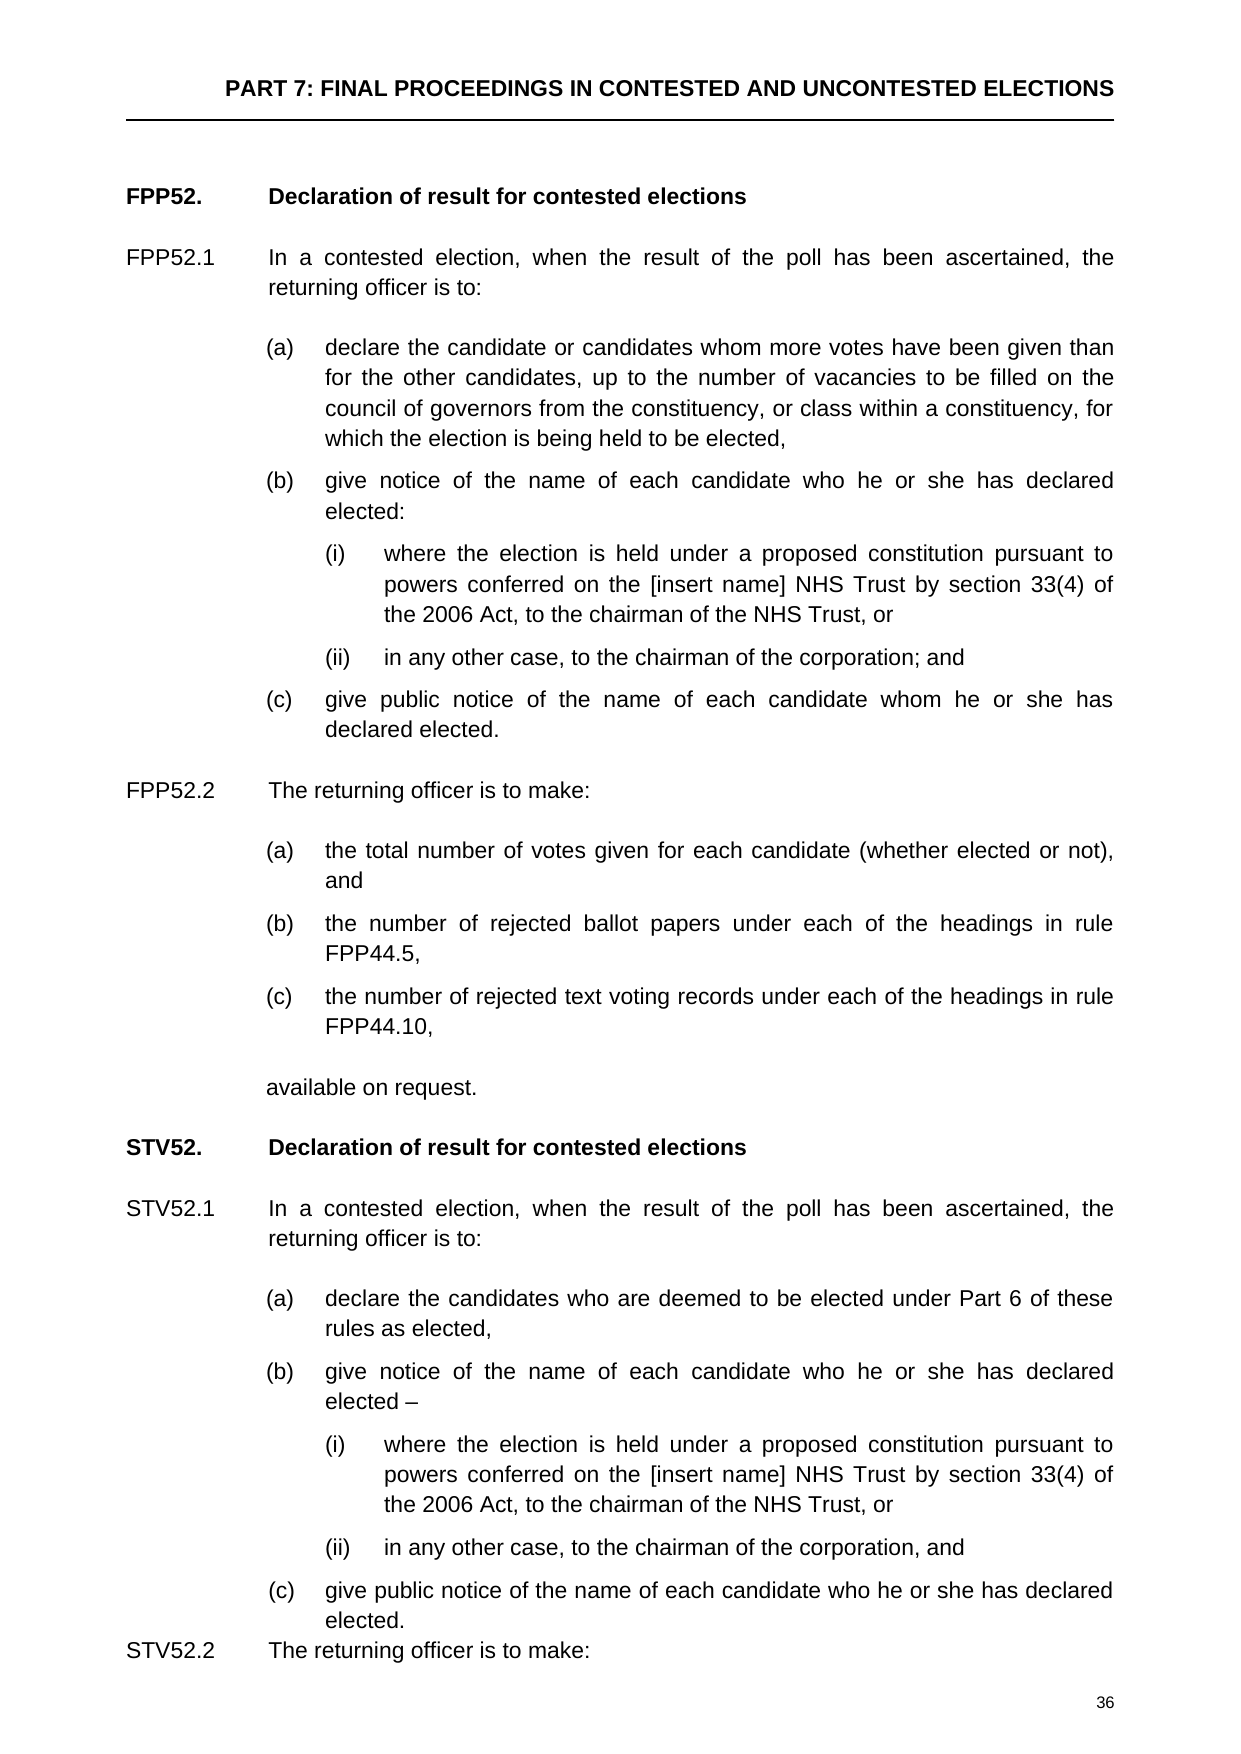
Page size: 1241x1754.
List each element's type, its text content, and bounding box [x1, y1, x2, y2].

text (a) declare the candidates who are deemed to be elected under Part 6 of these rules as elected, [266, 1285, 1114, 1342]
text (i) where the election is held under a proposed constitution pursuant to powers conferred on the [insert name] NHS Trust by section 33(4) of the 2006 Act, to the chairman of the NHS Trust, or [325, 540, 1114, 627]
text STV52.1 In a contested election, when the result of the poll has been ascertained, the returning officer is to: [126, 1194, 1114, 1251]
text FPP52.1 In a contested election, when the result of the poll has been ascertained, the returning officer is to: [126, 243, 1114, 300]
text available on request. [198, 1074, 1114, 1100]
text (b) give notice of the name of each candidate who he or she has declared elected: [266, 467, 1114, 524]
text (c) give public notice of the name of each candidate whom he or she has declared elected. [266, 686, 1114, 743]
text (c) give public notice of the name of each candidate who he or she has declared elected. [268, 1577, 1114, 1633]
text (b) give notice of the name of each candidate who he or she has declared elected – [266, 1358, 1114, 1414]
text FPP52.2 The returning officer is to make: [126, 777, 1114, 803]
text (i) where the election is held under a proposed constitution pursuant to powers conferred on the [insert name] NHS Trust by section 33(4) of the 2006 Act, to the chairman of the NHS Trust, or [325, 1431, 1114, 1518]
text (c) the number of rejected text voting records under each of the headings in rule FPP44.10, [266, 983, 1114, 1039]
text (ii) in any other case, to the chairman of the corporation, and [325, 1534, 1114, 1560]
text STV52. Declaration of result for contested elections [126, 1134, 1114, 1160]
text (ii) in any other case, to the chairman of the corporation; and [325, 643, 1114, 670]
text (b) the number of rejected ballot papers under each of the headings in rule FPP44.5, [266, 910, 1114, 967]
text STV52.2 The returning officer is to make: [126, 1637, 1114, 1663]
text (a) declare the candidate or candidates whom more votes have been given than for the other candidates, up to the number of vacancies to be filled on the council of governors from the constituency, or class within a constituency, for which the election is being held to be elected, [266, 334, 1114, 451]
text FPP52. Declaration of result for contested elections [126, 183, 1114, 209]
text Part 7: FINAL PROCEEDINGS IN CONTESTED AND UNCONTESTED ELECTIONS [126, 75, 1114, 101]
text (a) the total number of votes given for each candidate (whether elected or not), and [266, 837, 1114, 894]
